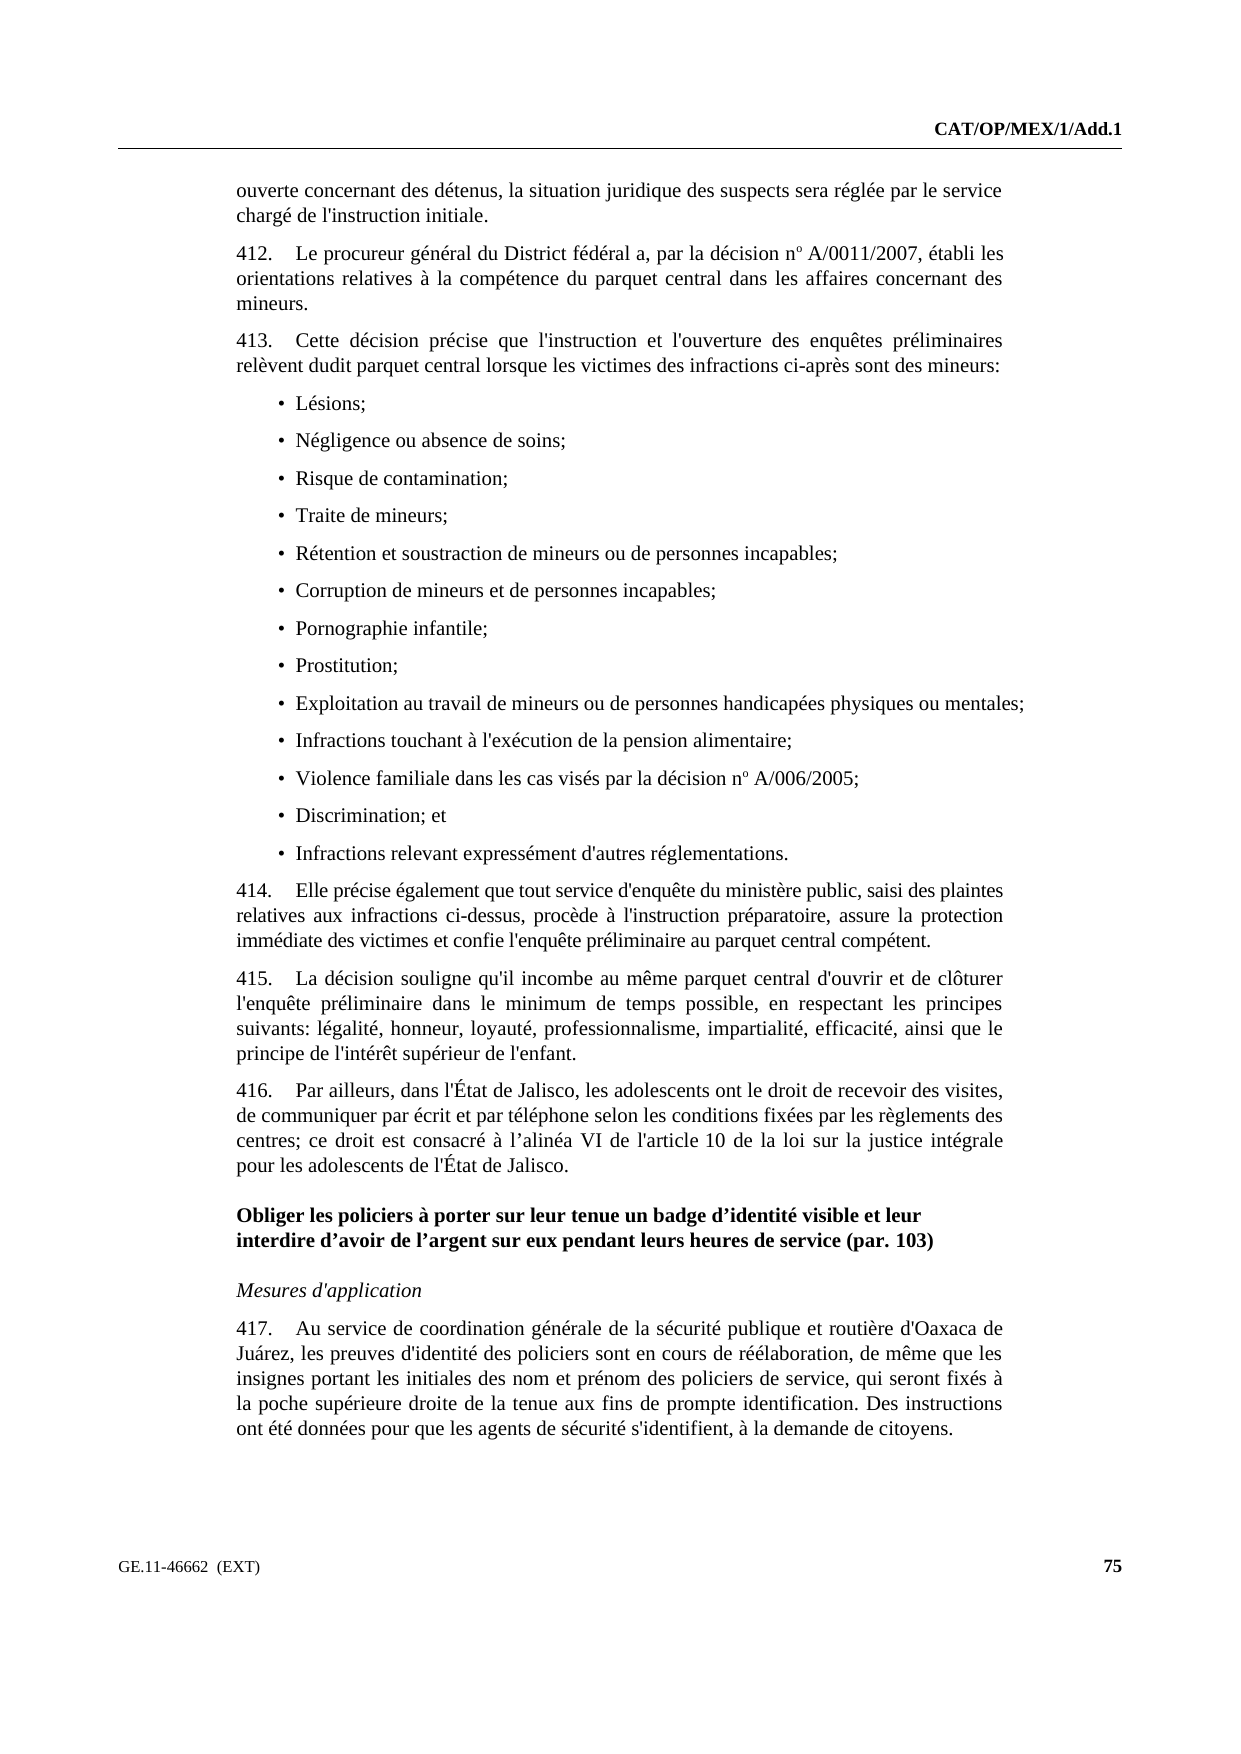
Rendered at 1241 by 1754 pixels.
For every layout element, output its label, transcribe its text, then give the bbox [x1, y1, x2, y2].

text Rétention et soustraction de mineurs ou de personnes incapables; [278, 540, 1122, 565]
text 417. Au service de coordination générale de la sécurité publique et routière d'Oaxaca de Juárez, les preuves d'identité des policiers sont en cours de réélaboration, de même que les insignes portant les initiales des nom et prénom des policiers de service, qui seront fixés à la poche supérieure droite de la tenue aux fins de prompte identification. Des instructions ont été données pour que les agents de sécurité s'identifient, à la demande de citoyens. [236, 1315, 1004, 1440]
text 415. La décision souligne qu'il incombe au même parquet central d'ouvrir et de clôturer l'enquête préliminaire dans le minimum de temps possible, en respectant les principes suivants: légalité, honneur, loyauté, professionnalisme, impartialité, efficacité, ainsi que le principe de l'intérêt supérieur de l'enfant. [236, 965, 1004, 1065]
text Négligence ou absence de soins; [278, 427, 1122, 452]
text Traite de mineurs; [278, 502, 1122, 527]
text 412. Le procureur général du District fédéral a, par la décision no A/0011/2007, établi les orientations relatives à la compétence du parquet central dans les affaires concernant des mineurs. [236, 240, 1004, 315]
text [236, 177, 1004, 227]
text Corruption de mineurs et de personnes incapables; [278, 577, 1122, 602]
text Infractions relevant expressément d'autres réglementations. [278, 840, 1122, 865]
text Obliger les policiers à porter sur leur tenue un badge d’identité visible et leur interdire d’avoir de l’argent sur eux pendant leurs heures de service (par. 103) [118, 1202, 1004, 1252]
text 414. Elle précise également que tout service d'enquête du ministère public, saisi des plaintes relatives aux infractions ci-dessus, procède à l'instruction préparatoire, assure la protection immédiate des victimes et confie l'enquête préliminaire au parquet central compétent. [236, 877, 1004, 952]
text Prostitution; [278, 652, 1122, 677]
text Risque de contamination; [278, 465, 1122, 490]
text 413. Cette décision précise que l'instruction et l'ouverture des enquêtes préliminaires relèvent dudit parquet central lorsque les victimes des infractions ci-après sont des mineurs: [236, 327, 1004, 377]
text Exploitation au travail de mineurs ou de personnes handicapées physiques ou mentales; [278, 690, 1122, 715]
text Violence familiale dans les cas visés par la décision no A/006/2005; [278, 765, 1122, 790]
text 416. Par ailleurs, dans l'État de Jalisco, les adolescents ont le droit de recevoir des visites, de communiquer par écrit et par téléphone selon les conditions fixées par les règlements des centres; ce droit est consacré à l’alinéa VI de l'article 10 de la loi sur la justice intégrale pour les adolescents de l'État de Jalisco. [236, 1077, 1004, 1177]
text Infractions touchant à l'exécution de la pension alimentaire; [278, 727, 1122, 752]
text Pornographie infantile; [278, 615, 1122, 640]
text Lésions; [278, 390, 1122, 415]
text Discrimination; et [278, 802, 1122, 827]
text Mesures d'application [118, 1277, 1004, 1302]
